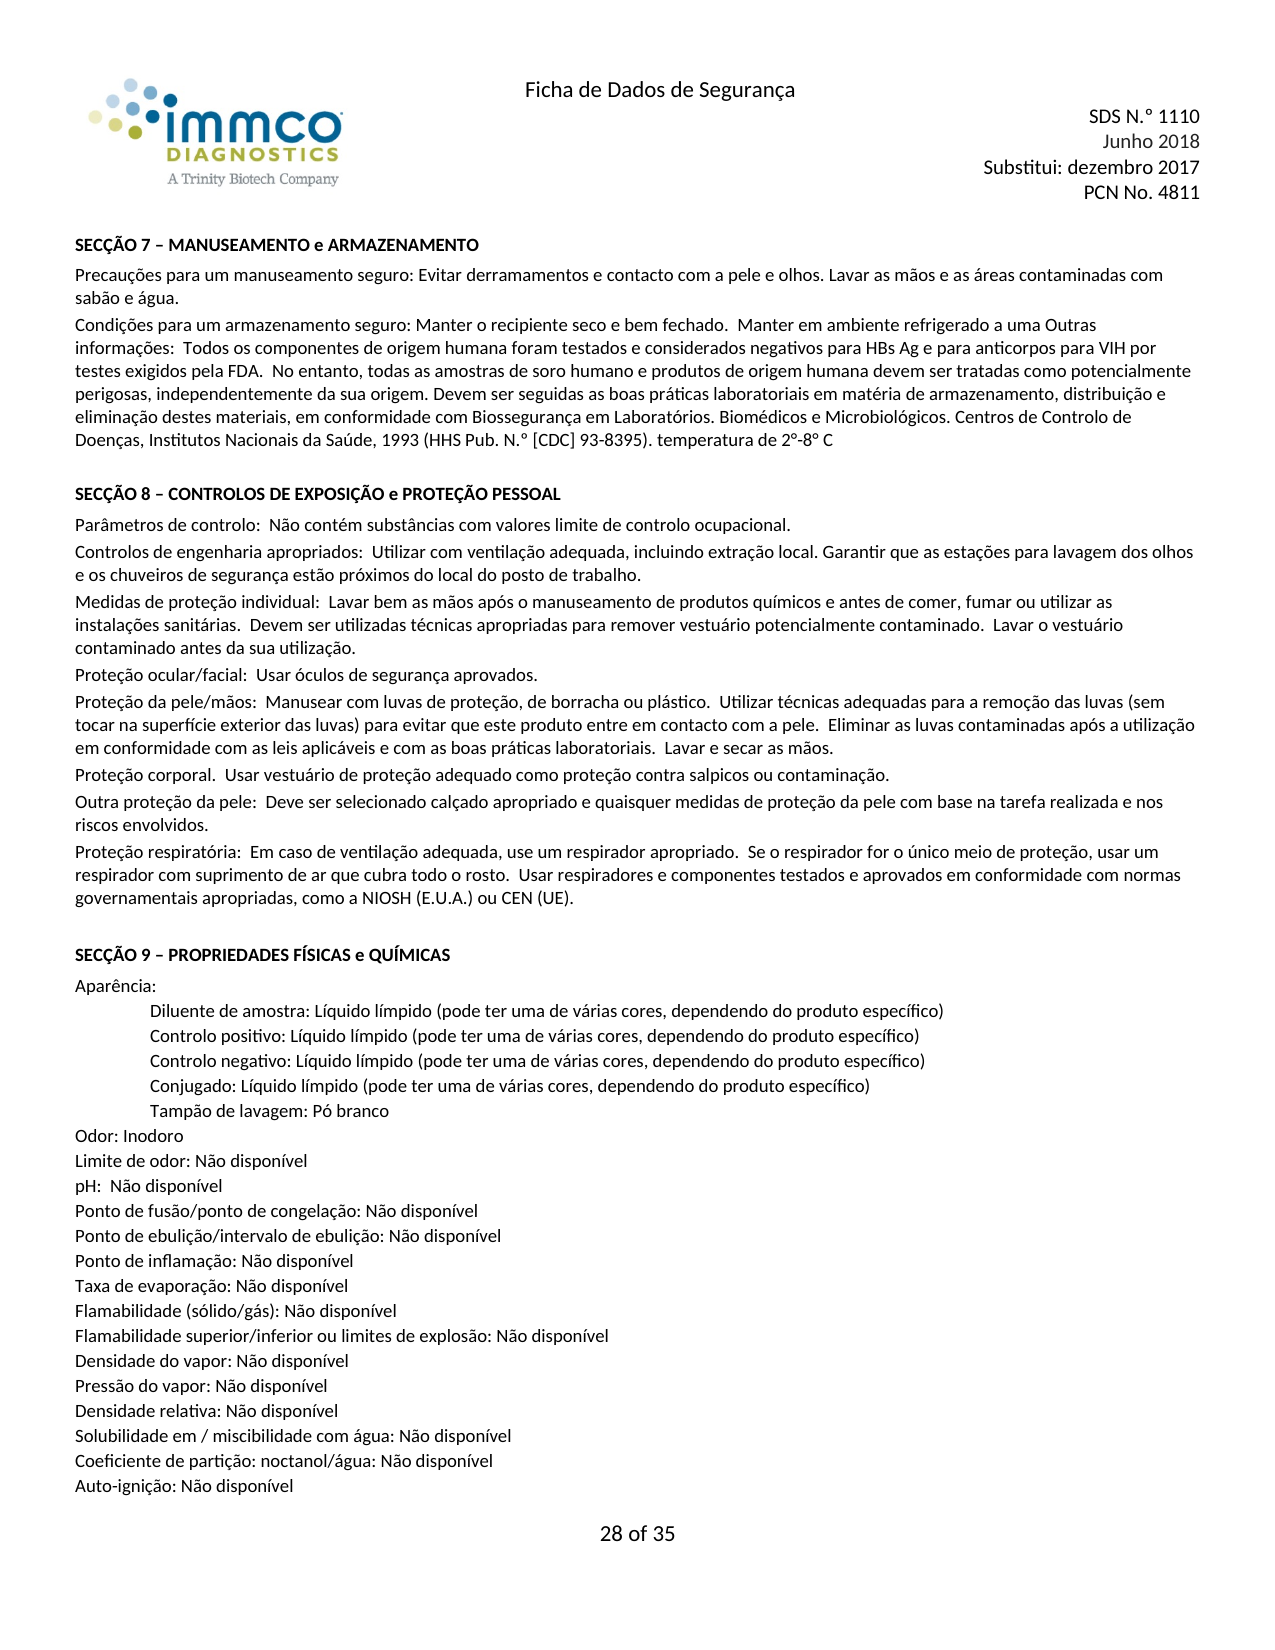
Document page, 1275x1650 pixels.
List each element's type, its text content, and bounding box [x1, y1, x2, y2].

text Outra proteção da pele: Deve ser selecionado calçado apropriado e quaisquer medidas de proteção da pele com base na tarefa realizada e nos riscos envolvidos. [75, 790, 1200, 836]
text Solubilidade em / miscibilidade com água: Não disponível [75, 1424, 1200, 1447]
text Medidas de proteção individual: Lavar bem as mãos após o manuseamento de produtos químicos e antes de comer, fumar ou utilizar as instalações sanitárias. Devem ser utilizadas técnicas apropriadas para remover vestuário potencialmente contaminado. Lavar o vestuário contaminado antes da sua utilização. [75, 590, 1200, 659]
text Ponto de inflamação: Não disponível [75, 1249, 1200, 1272]
text Ponto de fusão/ponto de congelação: Não disponível [75, 1199, 1200, 1222]
text Densidade do vapor: Não disponível [75, 1349, 1200, 1372]
text Flamabilidade (sólido/gás): Não disponível [75, 1299, 1200, 1322]
text Condições para um armazenamento seguro: Manter o recipiente seco e bem fechado. Manter em ambiente refrigerado a uma Outras informações: Todos os componentes de origem humana foram testados e considerados negativos para HBs Ag e para anticorpos para VIH por testes exigidos pela FDA. No entanto, todas as amostras de soro humano e produtos de origem humana devem ser tratadas como potencialmente perigosas, independentemente da sua origem. Devem ser seguidas as boas práticas laboratoriais em matéria de armazenamento, distribuição e eliminação destes materiais, em conformidade com Biossegurança em Laboratórios. Biomédicos e Microbiológicos. Centros de Controlo de Doenças, Institutos Nacionais da Saúde, 1993 (HHS Pub. N.º [CDC] 93-8395). temperatura de 2°-8° C [75, 313, 1200, 451]
text Pressão do vapor: Não disponível [75, 1374, 1200, 1397]
text SECÇÃO 8 – CONTROLOS DE EXPOSIÇÃO e PROTEÇÃO PESSOAL [75, 482, 1200, 505]
text SECÇÃO 9 – PROPRIEDADES FÍSICAS e QUÍMICAS [75, 944, 1200, 967]
text Densidade relativa: Não disponível [75, 1399, 1200, 1422]
text SECÇÃO 7 – MANUSEAMENTO e ARMAZENAMENTO [75, 233, 1200, 256]
text Parâmetros de controlo: Não contém substâncias com valores limite de controlo ocupacional. [75, 513, 1200, 536]
text Coeficiente de partição: noctanol/água: Não disponível [75, 1449, 1200, 1472]
text Ponto de ebulição/intervalo de ebulição: Não disponível [75, 1224, 1200, 1247]
text Odor: Inodoro [75, 1124, 1200, 1147]
text Diluente de amostra: Líquido límpido (pode ter uma de várias cores, dependendo do produto específico) [75, 999, 1200, 1022]
text Auto-ignição: Não disponível [75, 1474, 1200, 1497]
picture [75, 53, 362, 212]
text Proteção ocular/facial: Usar óculos de segurança aprovados. [75, 663, 1200, 686]
text Limite de odor: Não disponível [75, 1149, 1200, 1172]
text pH: Não disponível [75, 1174, 1200, 1197]
text Conjugado: Líquido límpido (pode ter uma de várias cores, dependendo do produto específico) [75, 1074, 1200, 1097]
text Proteção da pele/mãos: Manusear com luvas de proteção, de borracha ou plástico. Utilizar técnicas adequadas para a remoção das luvas (sem tocar na superfície exterior das luvas) para evitar que este produto entre em contacto com a pele. Eliminar as luvas contaminadas após a utilização em conformidade com as leis aplicáveis e com as boas práticas laboratoriais. Lavar e secar as mãos. [75, 690, 1200, 759]
text Tampão de lavagem: Pó branco [75, 1099, 1200, 1122]
text Proteção respiratória: Em caso de ventilação adequada, use um respirador apropriado. Se o respirador for o único meio de proteção, usar um respirador com suprimento de ar que cubra todo o rosto. Usar respiradores e componentes testados e aprovados em conformidade com normas governamentais apropriadas, como a NIOSH (E.U.A.) ou CEN (UE). [75, 840, 1200, 909]
text Aparência: [75, 974, 1200, 997]
text Controlo positivo: Líquido límpido (pode ter uma de várias cores, dependendo do produto específico) [75, 1024, 1200, 1047]
text Taxa de evaporação: Não disponível [75, 1274, 1200, 1297]
text Proteção corporal. Usar vestuário de proteção adequado como proteção contra salpicos ou contaminação. [75, 763, 1200, 786]
text Controlos de engenharia apropriados: Utilizar com ventilação adequada, incluindo extração local. Garantir que as estações para lavagem dos olhos e os chuveiros de segurança estão próximos do local do posto de trabalho. [75, 540, 1200, 586]
text Flamabilidade superior/inferior ou limites de explosão: Não disponível [75, 1324, 1200, 1347]
text Controlo negativo: Líquido límpido (pode ter uma de várias cores, dependendo do produto específico) [75, 1049, 1200, 1072]
text Precauções para um manuseamento seguro: Evitar derramamentos e contacto com a pele e olhos. Lavar as mãos e as áreas contaminadas com sabão e água. [75, 263, 1200, 309]
